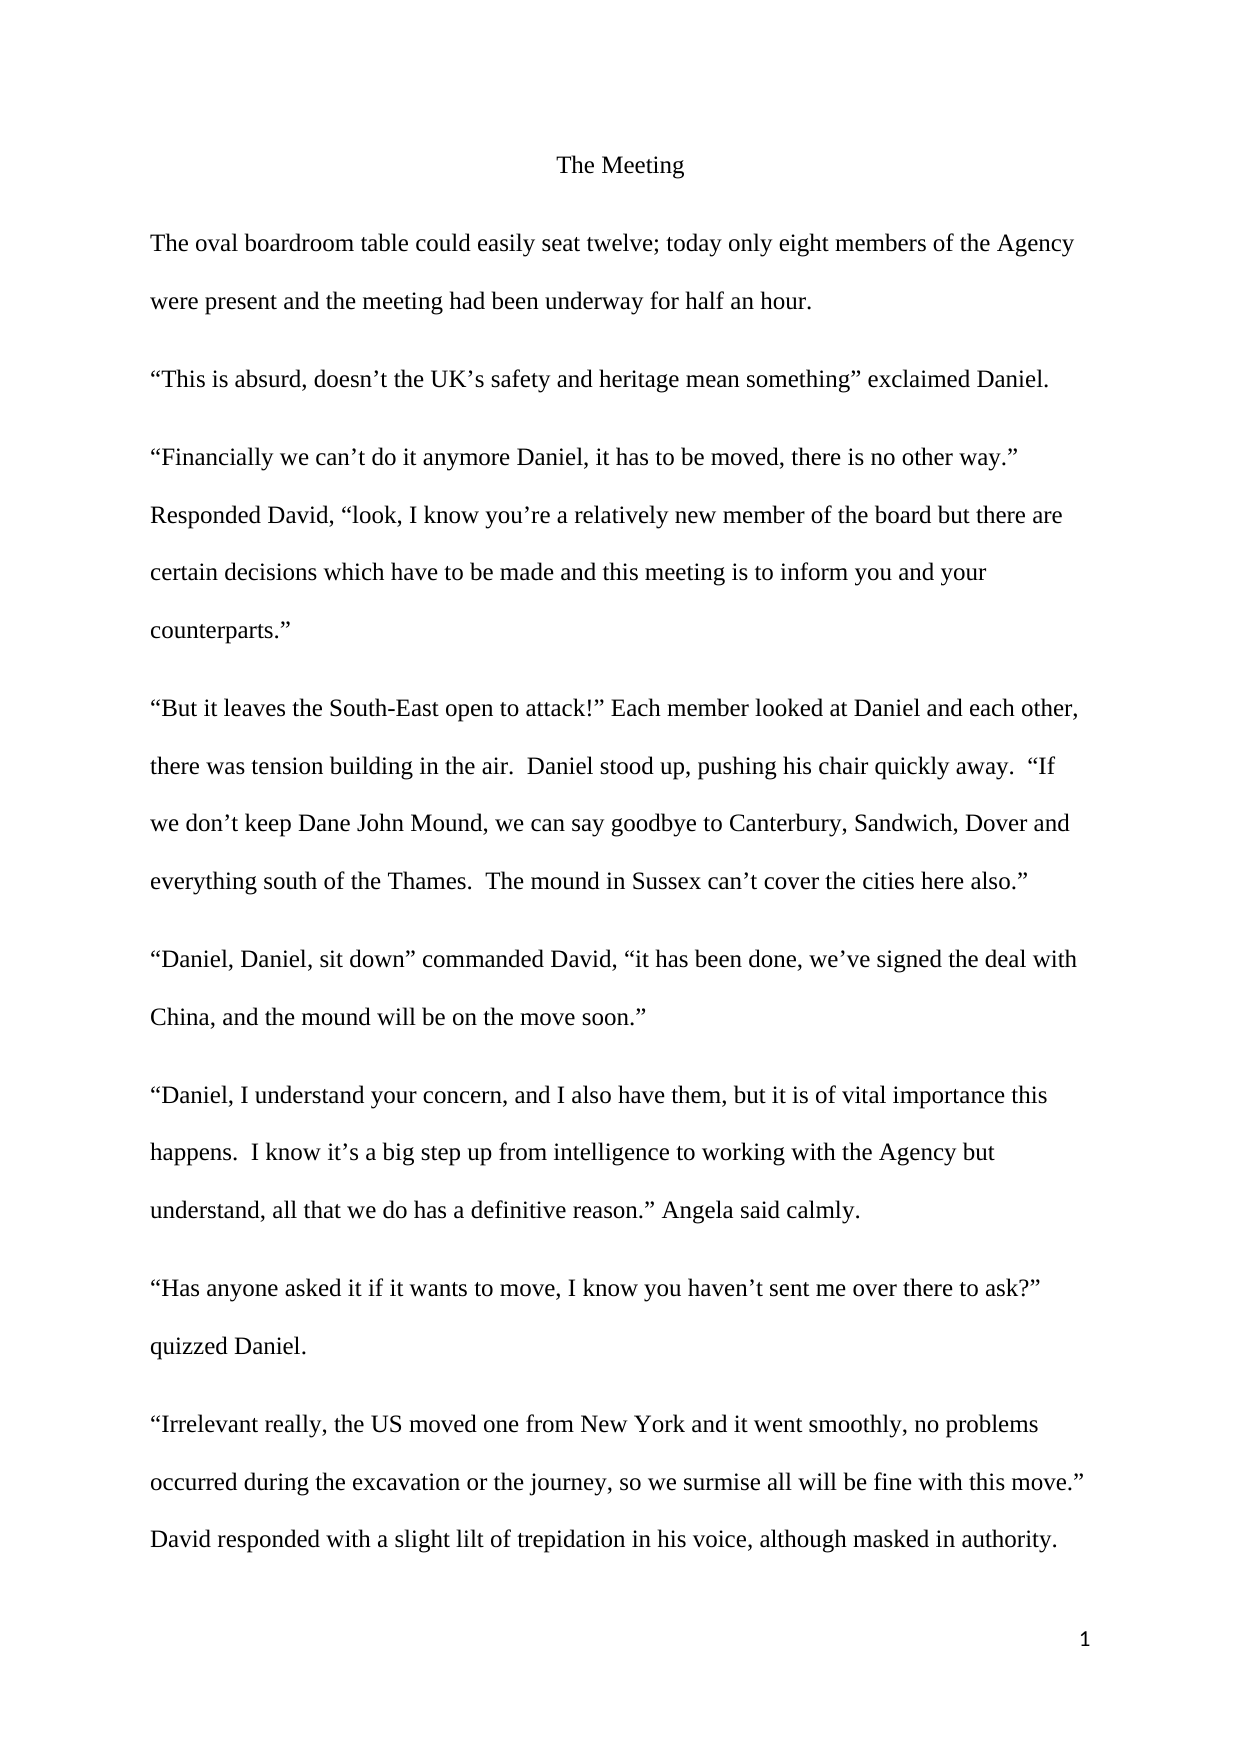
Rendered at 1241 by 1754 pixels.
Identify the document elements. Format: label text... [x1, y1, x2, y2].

text “Irrelevant really, the US moved one from New York and it went smoothly, no problems occurred during the excavation or the journey, so we surmise all will be fine with this move.” David responded with a slight lilt of trepidation in his voice, although masked in authority. [150, 1409, 1090, 1553]
text “But it leaves the South-East open to attack!” Each member looked at Daniel and each other, there was tension building in the air. Daniel stood up, pushing his chair quickly away. “If we don’t keep Dane John Mound, we can say goodbye to Canterbury, Sandwich, Dover and everything south of the Thames. The mound in Sussex can’t cover the cities here also.” [150, 693, 1090, 894]
text “Daniel, Daniel, sit down” commanded David, “it has been done, we’ve signed the deal with China, and the mound will be on the move soon.” [150, 944, 1090, 1030]
text The Meeting [150, 150, 1090, 179]
text The oval boardroom table could easily seat twelve; today only eight members of the Agency were present and the meeting had been underway for half an hour. [150, 228, 1090, 314]
text “This is absurd, doesn’t the UK’s safety and heritage mean something” exclaimed Daniel. [150, 364, 1090, 393]
text “Has anyone asked it if it wants to move, I know you haven’t sent me over there to ask?” quizzed Daniel. [150, 1273, 1090, 1359]
text “Daniel, I understand your concern, and I also have them, but it is of vital importance this happens. I know it’s a big step up from intelligence to working with the Agency but understand, all that we do has a definitive reason.” Angela said calmly. [150, 1080, 1090, 1224]
text “Financially we can’t do it anymore Daniel, it has to be moved, there is no other way.” Responded David, “look, I know you’re a relatively new member of the board but there are certain decisions which have to be made and this meeting is to inform you and your counterparts.” [150, 442, 1090, 644]
